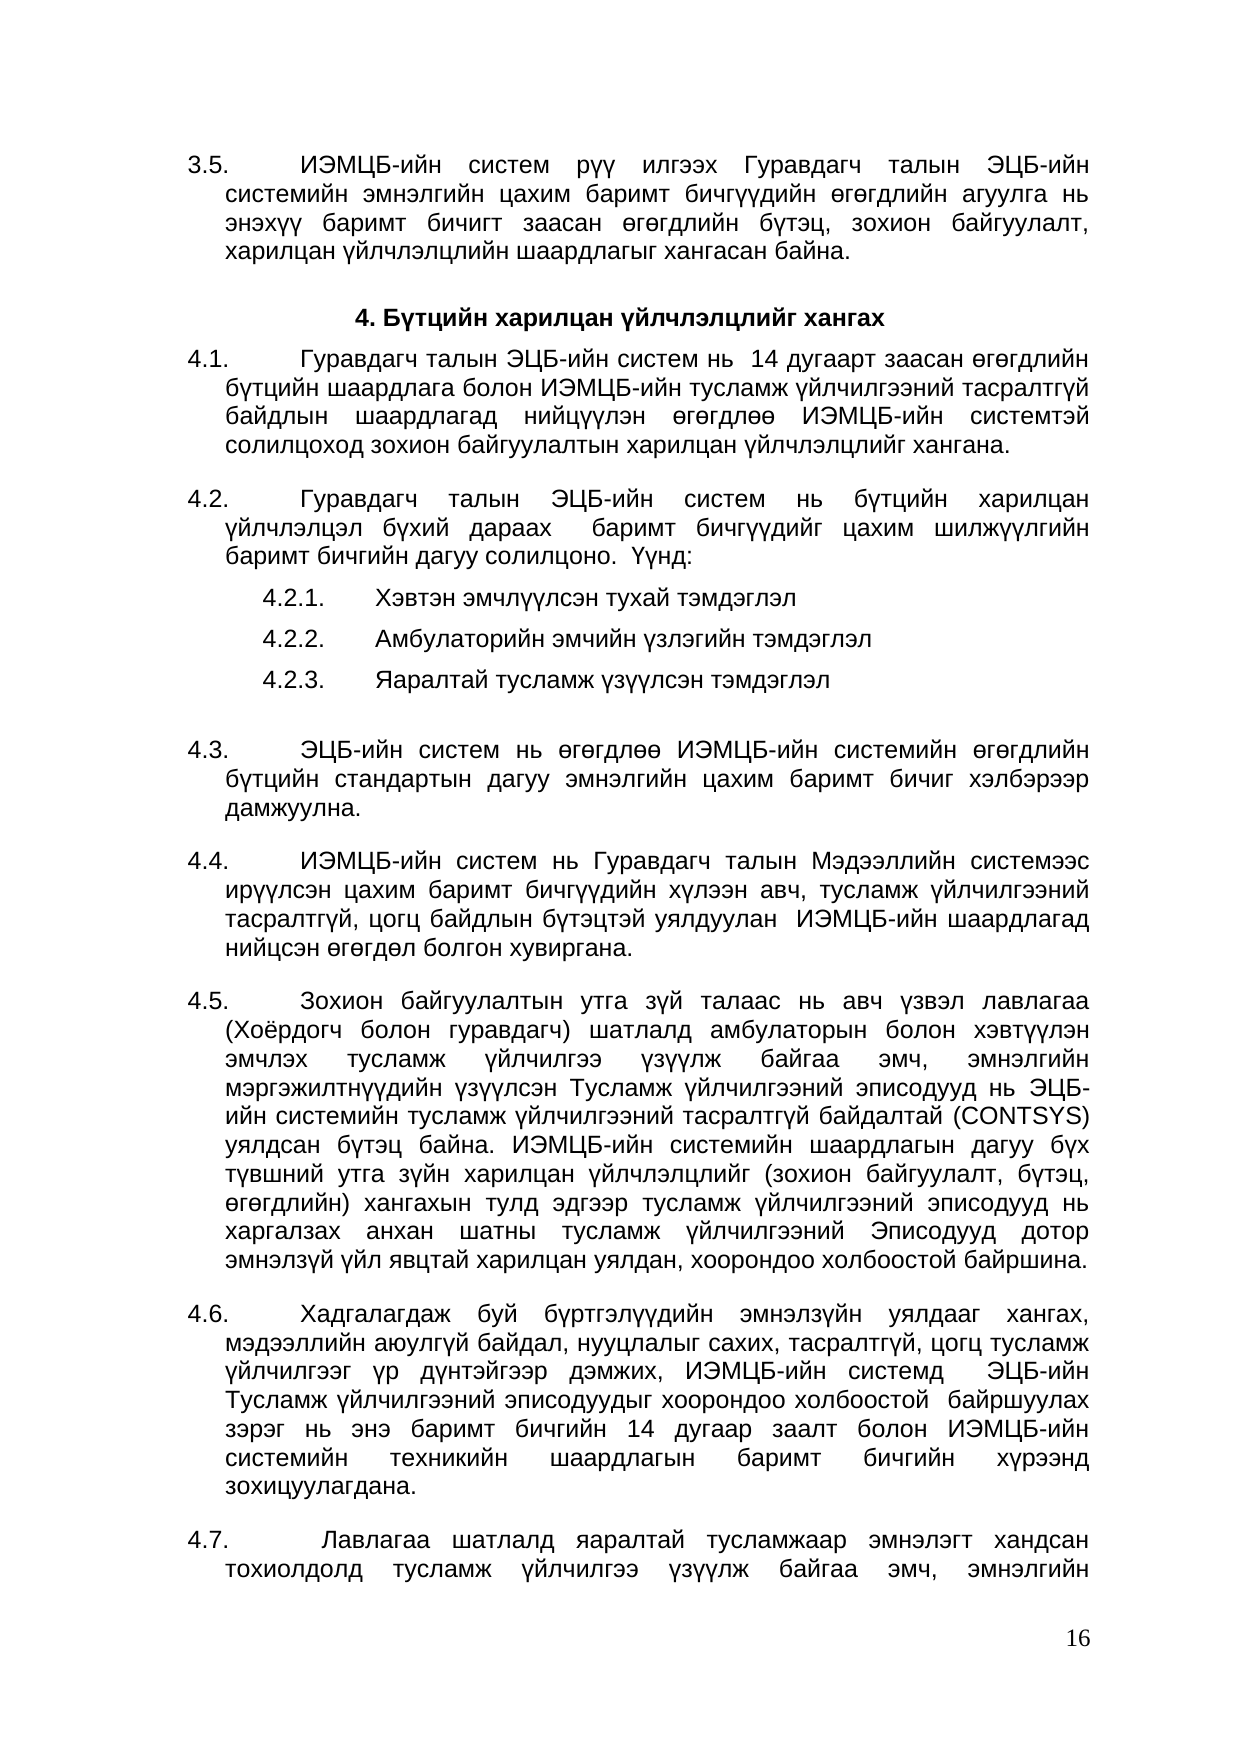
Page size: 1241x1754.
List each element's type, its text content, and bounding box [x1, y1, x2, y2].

list ИЭМЦБ-ийн систем нь Гуравдагч талын Мэдээллийн системээс ирүүлсэн цахим баримт бичгүүдийн хүлээн авч, тусламж үйлчилгээний тасралтгүй, цогц байдлын бүтэцтэй уялдуулан ИЭМЦБ-ийн шаардлагад нийцсэн өгөгдөл болгон хувиргана. [187, 846, 1090, 961]
list Гуравдагч талын ЭЦБ-ийн систем нь бүтцийн харилцан үйлчлэлцэл бүхий дараах баримт бичгүүдийг цахим шилжүүлгийн баримт бичгийн дагуу солилцоно. Үүнд: [187, 484, 1090, 570]
list Яаралтай тусламж үзүүлсэн тэмдэглэл [262, 665, 1090, 694]
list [187, 1525, 1090, 1582]
list Зохион байгуулалтын утга зүй талаас нь авч үзвэл лавлагаа (Хоёрдогч болон гуравдагч) шатлалд амбулаторын болон хэвтүүлэн эмчлэх тусламж үйлчилгээ үзүүлж байгаа эмч, эмнэлгийн мэргэжилтнүүдийн үзүүлсэн Тусламж үйлчилгээний эписодууд нь ЭЦБ-ийн системийн тусламж үйлчилгээний тасралтгүй байдалтай (CONTSYS) уялдсан бүтэц байна. ИЭМЦБ-ийн системийн шаардлагын дагуу бүх түвшний утга зүйн харилцан үйлчлэлцлийг (зохион байгуулалт, бүтэц, өгөгдлийн) хангахын тулд эдгээр тусламж үйлчилгээний эписодууд нь харгалзах анхан шатны тусламж үйлчилгээний Эписодууд дотор эмнэлзүй үйл явцтай харилцан уялдан, хоорондоо холбоостой байршина. [187, 986, 1090, 1274]
list ЭЦБ-ийн систем нь өгөгдлөө ИЭМЦБ-ийн системийн өгөгдлийн бүтцийн стандартын дагуу эмнэлгийн цахим баримт бичиг хэлбэрээр дамжуулна. [187, 735, 1090, 821]
list Хадгалагдаж буй бүртгэлүүдийн эмнэлзүйн уялдааг хангах, мэдээллийн аюулгүй байдал, нууцлалыг сахих, тасралтгүй, цогц тусламж үйлчилгээг үр дүнтэйгээр дэмжих, ИЭМЦБ-ийн системд ЭЦБ-ийн Тусламж үйлчилгээний эписодуудыг хоорондоо холбоостой байршуулах зэрэг нь энэ баримт бичгийн 14 дугаар заалт болон ИЭМЦБ-ийн системийн техникийн шаардлагын баримт бичгийн хүрээнд зохицуулагдана. [187, 1299, 1090, 1500]
list Амбулаторийн эмчийн үзлэгийн тэмдэглэл [262, 624, 1090, 652]
subtitle 4. Бүтцийн харилцан үйлчлэлцлийг хангах [150, 302, 1090, 331]
list Хэвтэн эмчлүүлсэн тухай тэмдэглэл [262, 582, 1090, 611]
list ИЭМЦБ-ийн систем рүү илгээх Гуравдагч талын ЭЦБ-ийн системийн эмнэлгийн цахим баримт бичгүүдийн өгөгдлийн агуулга нь энэхүү баримт бичигт заасан өгөгдлийн бүтэц, зохион байгуулалт, харилцан үйлчлэлцлийн шаардлагыг хангасан байна. [187, 150, 1090, 265]
list Гуравдагч талын ЭЦБ-ийн систем нь 14 дугаарт заасан өгөгдлийн бүтцийн шаардлага болон ИЭМЦБ-ийн тусламж үйлчилгээний тасралтгүй байдлын шаардлагад нийцүүлэн өгөгдлөө ИЭМЦБ-ийн системтэй солилцоход зохион байгуулалтын харилцан үйлчлэлцлийг хангана. [187, 344, 1090, 459]
